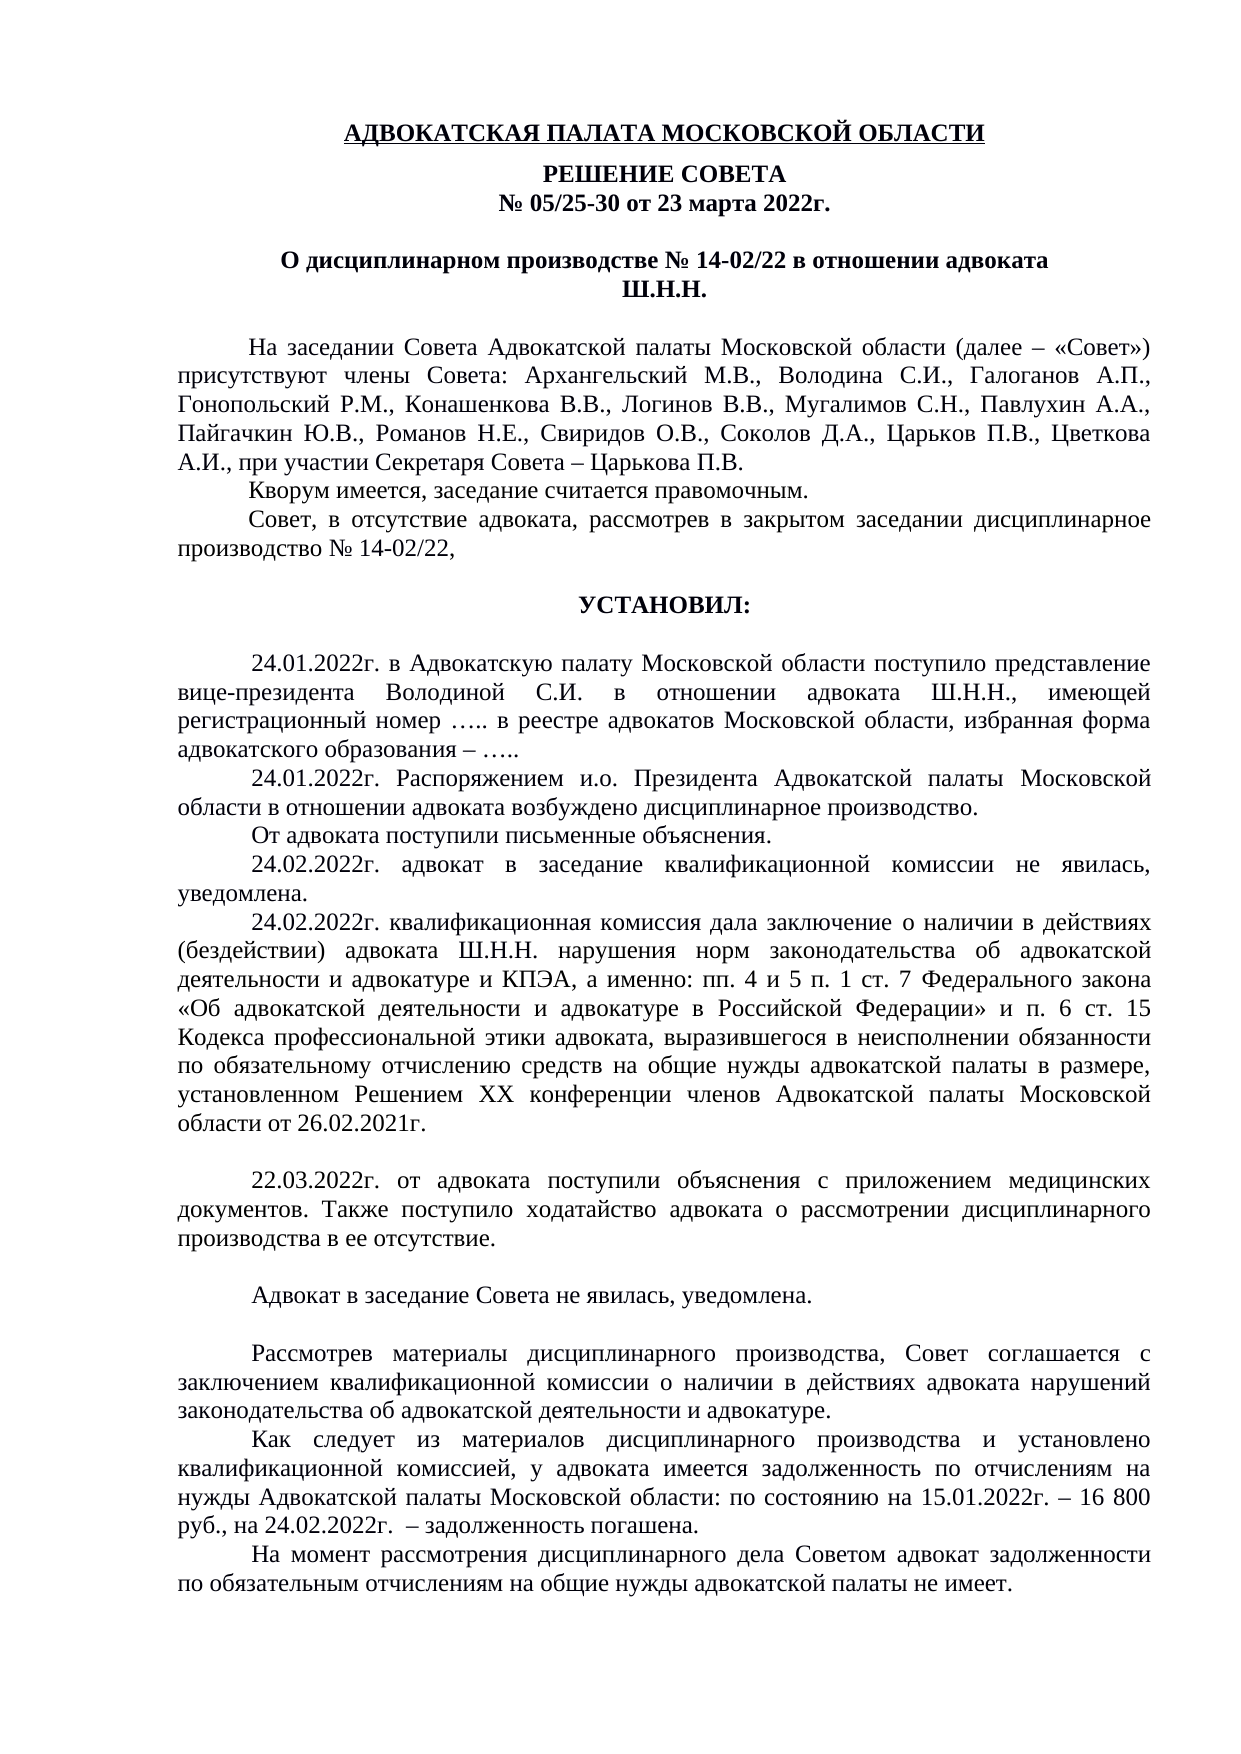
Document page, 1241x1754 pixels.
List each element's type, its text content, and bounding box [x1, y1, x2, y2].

text На заседании Совета Адвокатской палаты Московской области (далее – «Совет») присутствуют члены Совета: Архангельский М.В., Володина С.И., Галоганов А.П., Гонопольский Р.М., Конашенкова В.В., Логинов В.В., Мугалимов С.Н., Павлухин А.А., Пайгачкин Ю.В., Романов Н.Е., Свиридов О.В., Соколов Д.А., Царьков П.В., Цветкова А.И., при участии Секретаря Совета – Царькова П.В. [177, 332, 1152, 476]
subtitle Решение СОВЕТА [177, 159, 1152, 188]
text Кворум имеется, заседание считается правомочным. [177, 476, 1152, 504]
text № 05/25-30 от 23 марта 2022г. [177, 188, 1152, 217]
text Ш.Н.Н. [177, 274, 1152, 303]
text адвокатская палата московской области [177, 118, 1152, 147]
text Адвокат в заседание Совета не явилась, уведомлена. [177, 1281, 1152, 1309]
text Как следует из материалов дисциплинарного производства и установлено квалификационной комиссией, у адвоката имеется задолженность по отчислениям на нужды Адвокатской палаты Московской области: по состоянию на 15.01.2022г. – 16 800 руб., на 24.02.2022г. – задолженность погашена. [177, 1424, 1152, 1539]
text Рассмотрев материалы дисциплинарного производства, Совет соглашается с заключением квалификационной комиссии о наличии в действиях адвоката нарушений законодательства об адвокатской деятельности и адвокатуре. [177, 1338, 1152, 1424]
text УСТАНОВИЛ: [177, 591, 1152, 619]
text 24.01.2022г. Распоряжением и.о. Президента Адвокатской палаты Московской области в отношении адвоката возбуждено дисциплинарное производство. [177, 763, 1152, 821]
text О дисциплинарном производстве № 14-02/22 в отношении адвоката [177, 246, 1152, 274]
text 24.01.2022г. в Адвокатскую палату Московской области поступило представление вице-президента Володиной С.И. в отношении адвоката Ш.Н.Н., имеющей регистрационный номер ….. в реестре адвокатов Московской области, избранная форма адвокатского образования – ….. [177, 648, 1152, 763]
text Совет, в отсутствие адвоката, рассмотрев в закрытом заседании дисциплинарное производство № 14-02/22, [177, 504, 1152, 562]
text 24.02.2022г. адвокат в заседание квалификационной комиссии не явилась, уведомлена. [177, 849, 1152, 907]
text На момент рассмотрения дисциплинарного дела Советом адвокат задолженности по обязательным отчислениям на общие нужды адвокатской палаты не имеет. [177, 1539, 1152, 1597]
text 22.03.2022г. от адвоката поступили объяснения с приложением медицинских документов. Также поступило ходатайство адвоката о рассмотрении дисциплинарного производства в ее отсутствие. [177, 1166, 1152, 1252]
text От адвоката поступили письменные объяснения. [177, 821, 1152, 849]
text 24.02.2022г. квалификационная комиссия дала заключение о наличии в действиях (бездействии) адвоката Ш.Н.Н. нарушения норм законодательства об адвокатской деятельности и адвокатуре и КПЭА, а именно: пп. 4 и 5 п. 1 ст. 7 Федерального закона «Об адвокатской деятельности и адвокатуре в Российской Федерации» и п. 6 ст. 15 Кодекса профессиональной этики адвоката, выразившегося в неисполнении обязанности по обязательному отчислению средств на общие нужды адвокатской палаты в размере, установленном Решением XX конференции членов Адвокатской палаты Московской области от 26.02.2021г. [177, 907, 1152, 1137]
